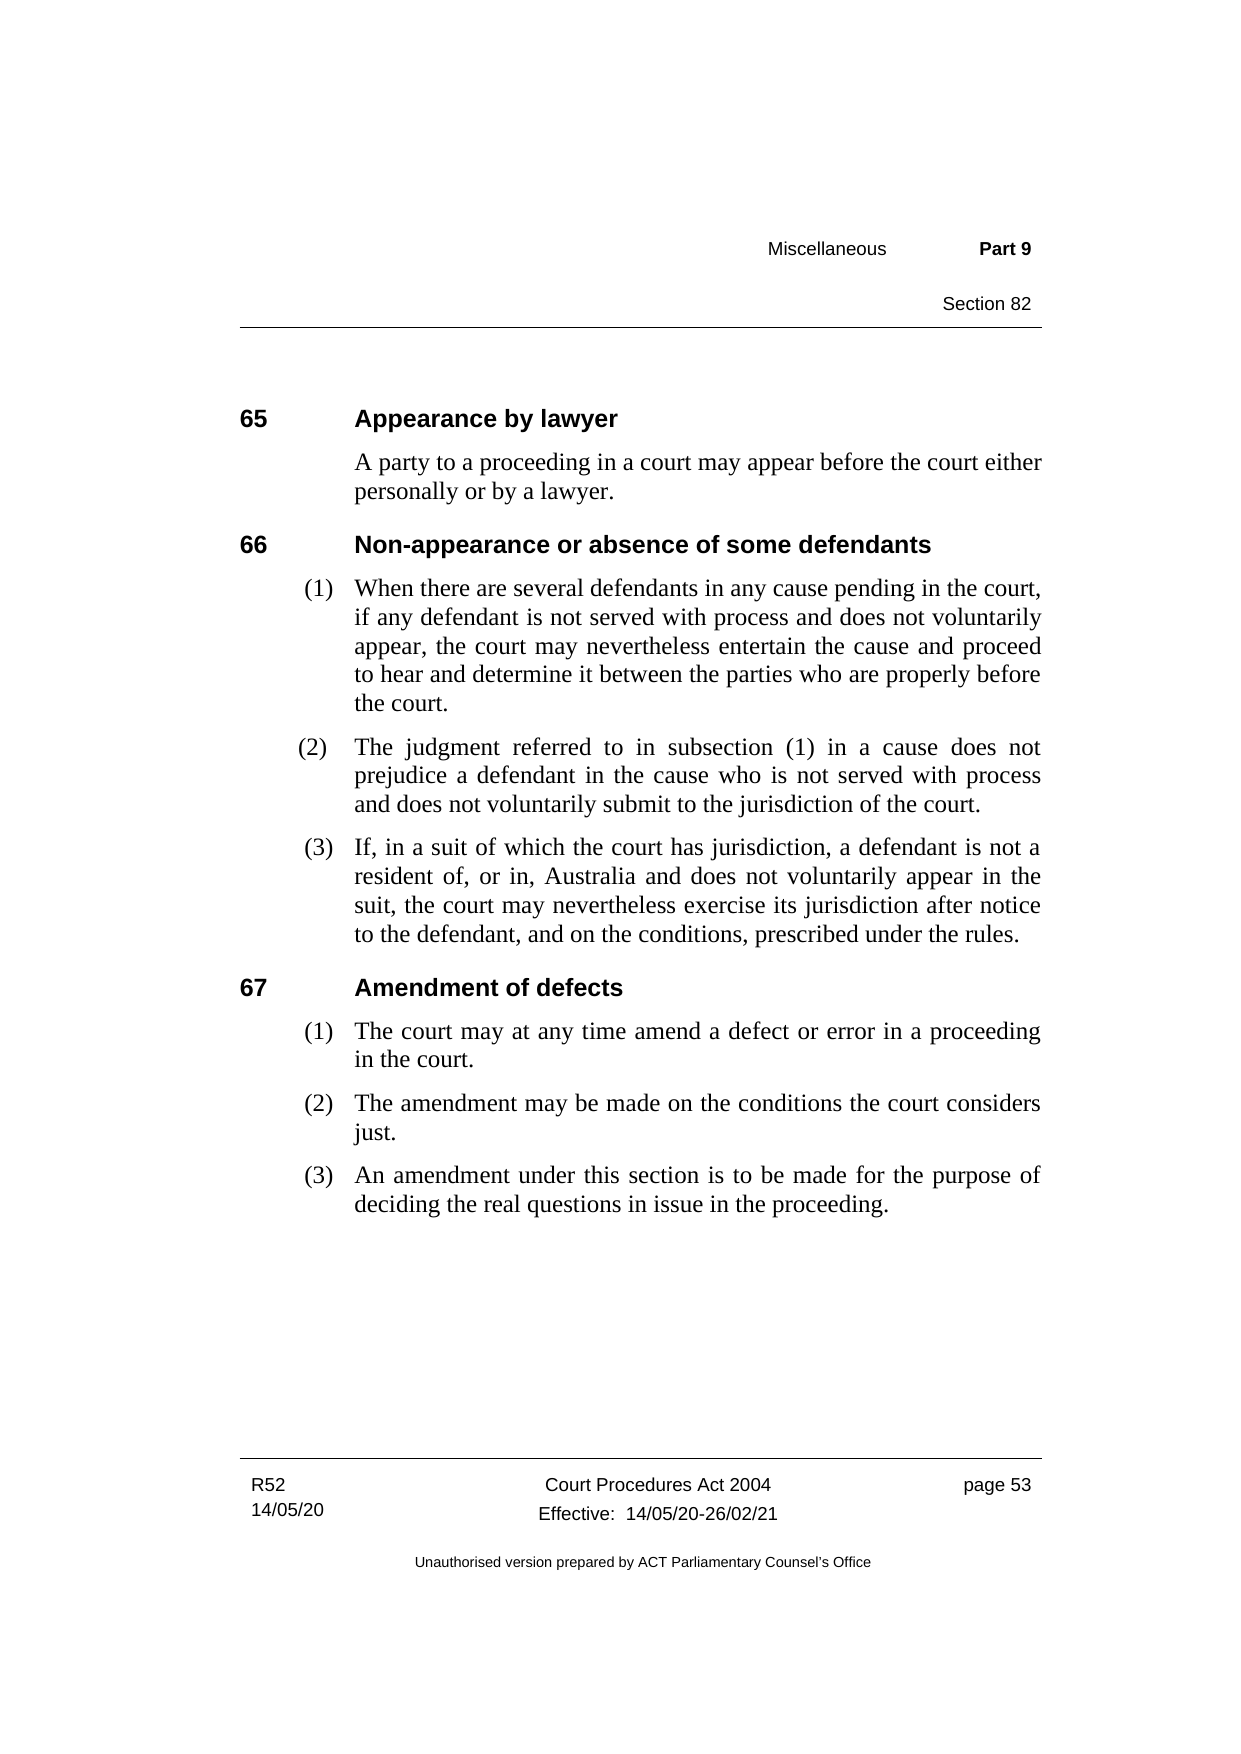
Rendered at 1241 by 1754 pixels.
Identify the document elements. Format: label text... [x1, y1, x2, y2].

text 65 Appearance by lawyer [239, 404, 1042, 433]
text 66 Non-appearance or absence of some defendants [239, 530, 1042, 559]
text (3) If, in a suit of which the court has jurisdiction, a defendant is not a resident of, or in, and does not voluntarily appear in the suit, the court may nevertheless exercise its jurisdiction after notice to the defendant, and on the conditions, prescribed under the rules. [239, 832, 1042, 947]
text (3) An amendment under this section is to be made for the purpose of deciding the real questions in issue in the proceeding. [239, 1160, 1042, 1217]
text 67 Amendment of defects [239, 972, 1042, 1001]
text (1) The court may at any time amend a defect or error in a proceeding in the court. [239, 1016, 1042, 1073]
text (1) When there are several defendants in any cause pending in the court, if any defendant is not served with process and does not voluntarily appear, the court may nevertheless entertain the cause and proceed to hear and determine it between the parties who are properly before the court. [239, 573, 1042, 717]
text A party to a proceeding in a court may appear before the court either personally or by a lawyer. [354, 447, 1042, 505]
text (2) The amendment may be made on the conditions the court considers just. [239, 1088, 1042, 1145]
text (2) The judgment referred to in subsection (1) in a cause does not prejudice a defendant in the cause who is not served with process and does not voluntarily submit to the jurisdiction of the court. [239, 732, 1042, 818]
